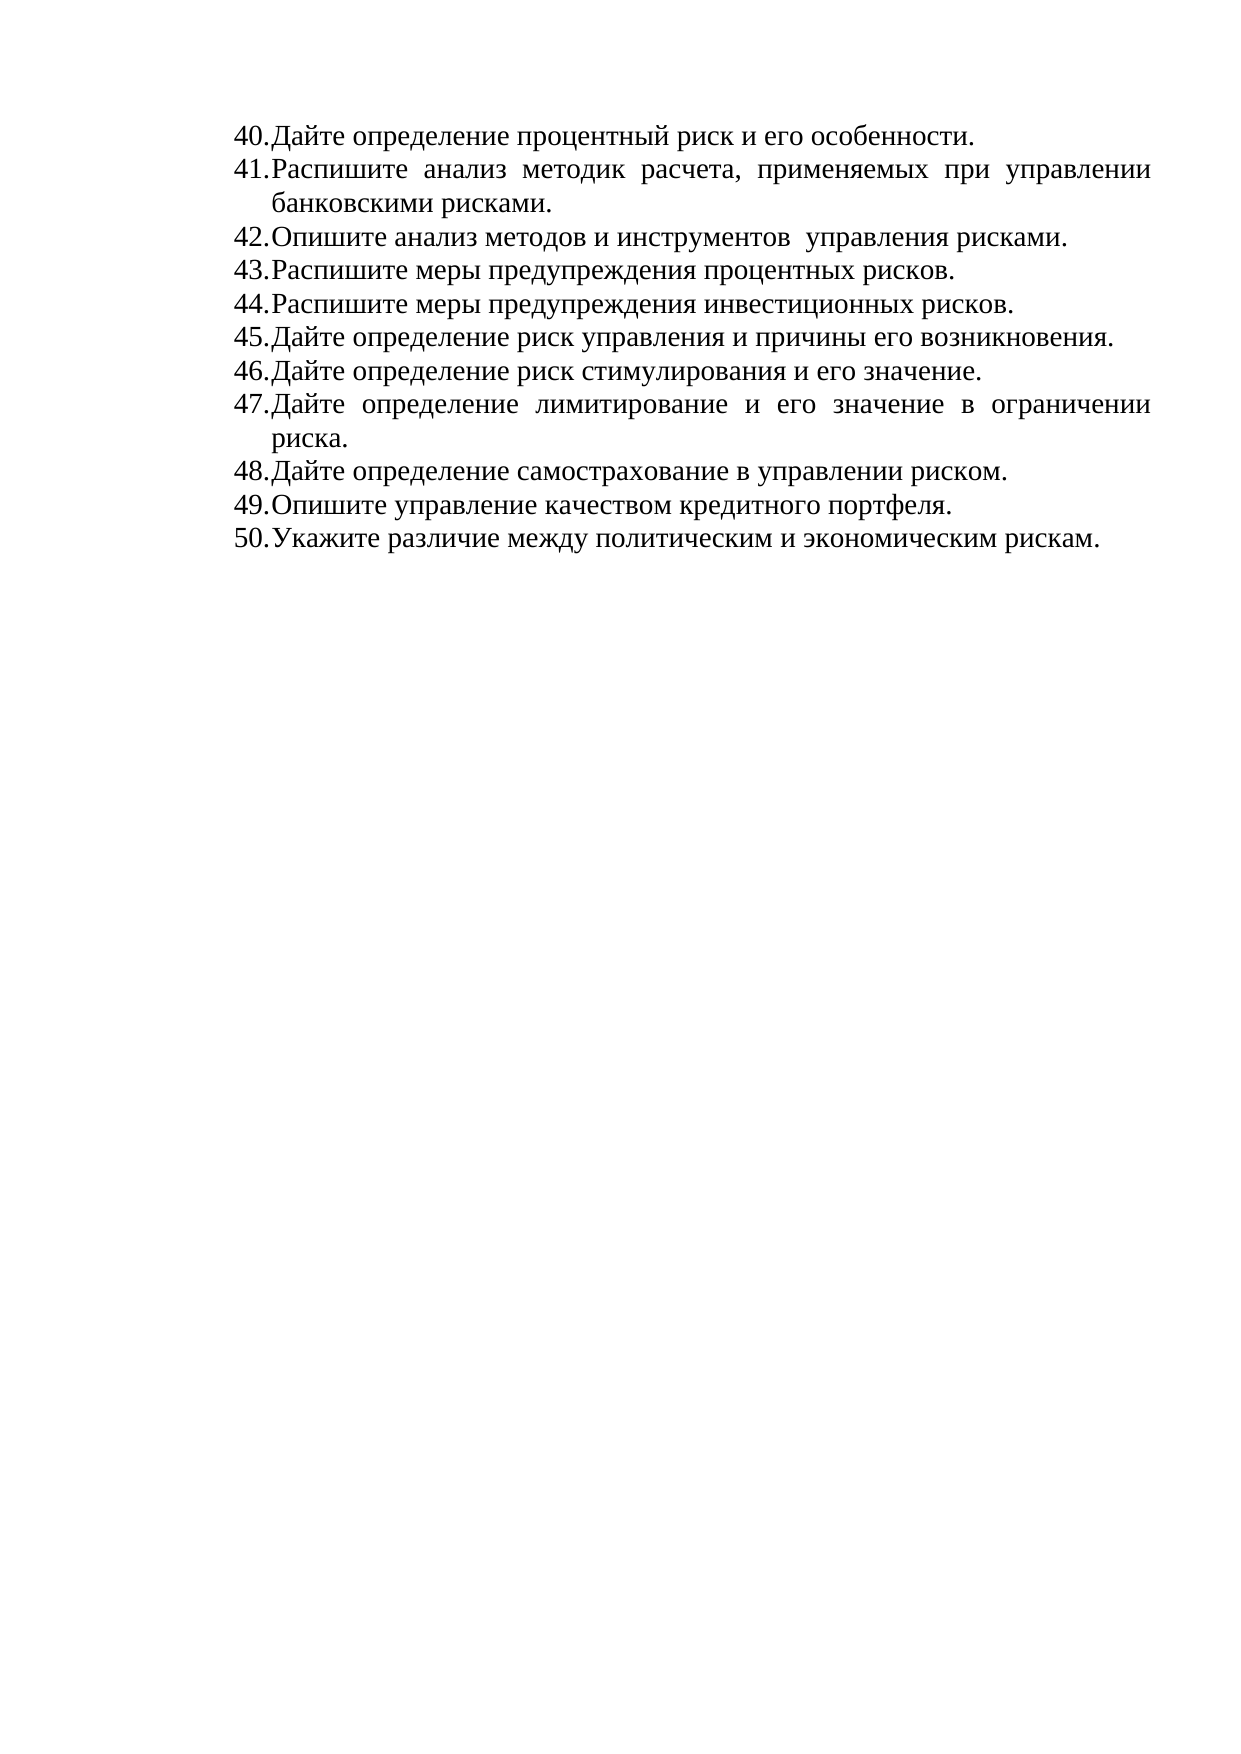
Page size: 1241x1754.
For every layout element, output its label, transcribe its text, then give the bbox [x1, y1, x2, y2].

list Распишите анализ методик расчета, применяемых при управлении банковскими рисками. [233, 152, 1152, 219]
list Дайте определение лимитирование и его значение в ограничении риска. [233, 386, 1152, 453]
list Дайте определение самострахование в управлении риском. [233, 453, 1152, 487]
list Дайте определение риск стимулирования и его значение. [233, 353, 1152, 386]
list Опишите управление качеством кредитного портфеля. [233, 487, 1152, 521]
list Укажите различие между политическим и экономическим рискам. [233, 521, 1152, 554]
list Опишите анализ методов и инструментов управления рисками. [233, 219, 1152, 252]
list Дайте определение риск управления и причины его возникновения. [233, 319, 1152, 353]
list Распишите меры предупреждения инвестиционных рисков. [233, 286, 1152, 319]
list Распишите меры предупреждения процентных рисков. [233, 252, 1152, 286]
list Дайте определение процентный риск и его особенности. [233, 118, 1152, 152]
